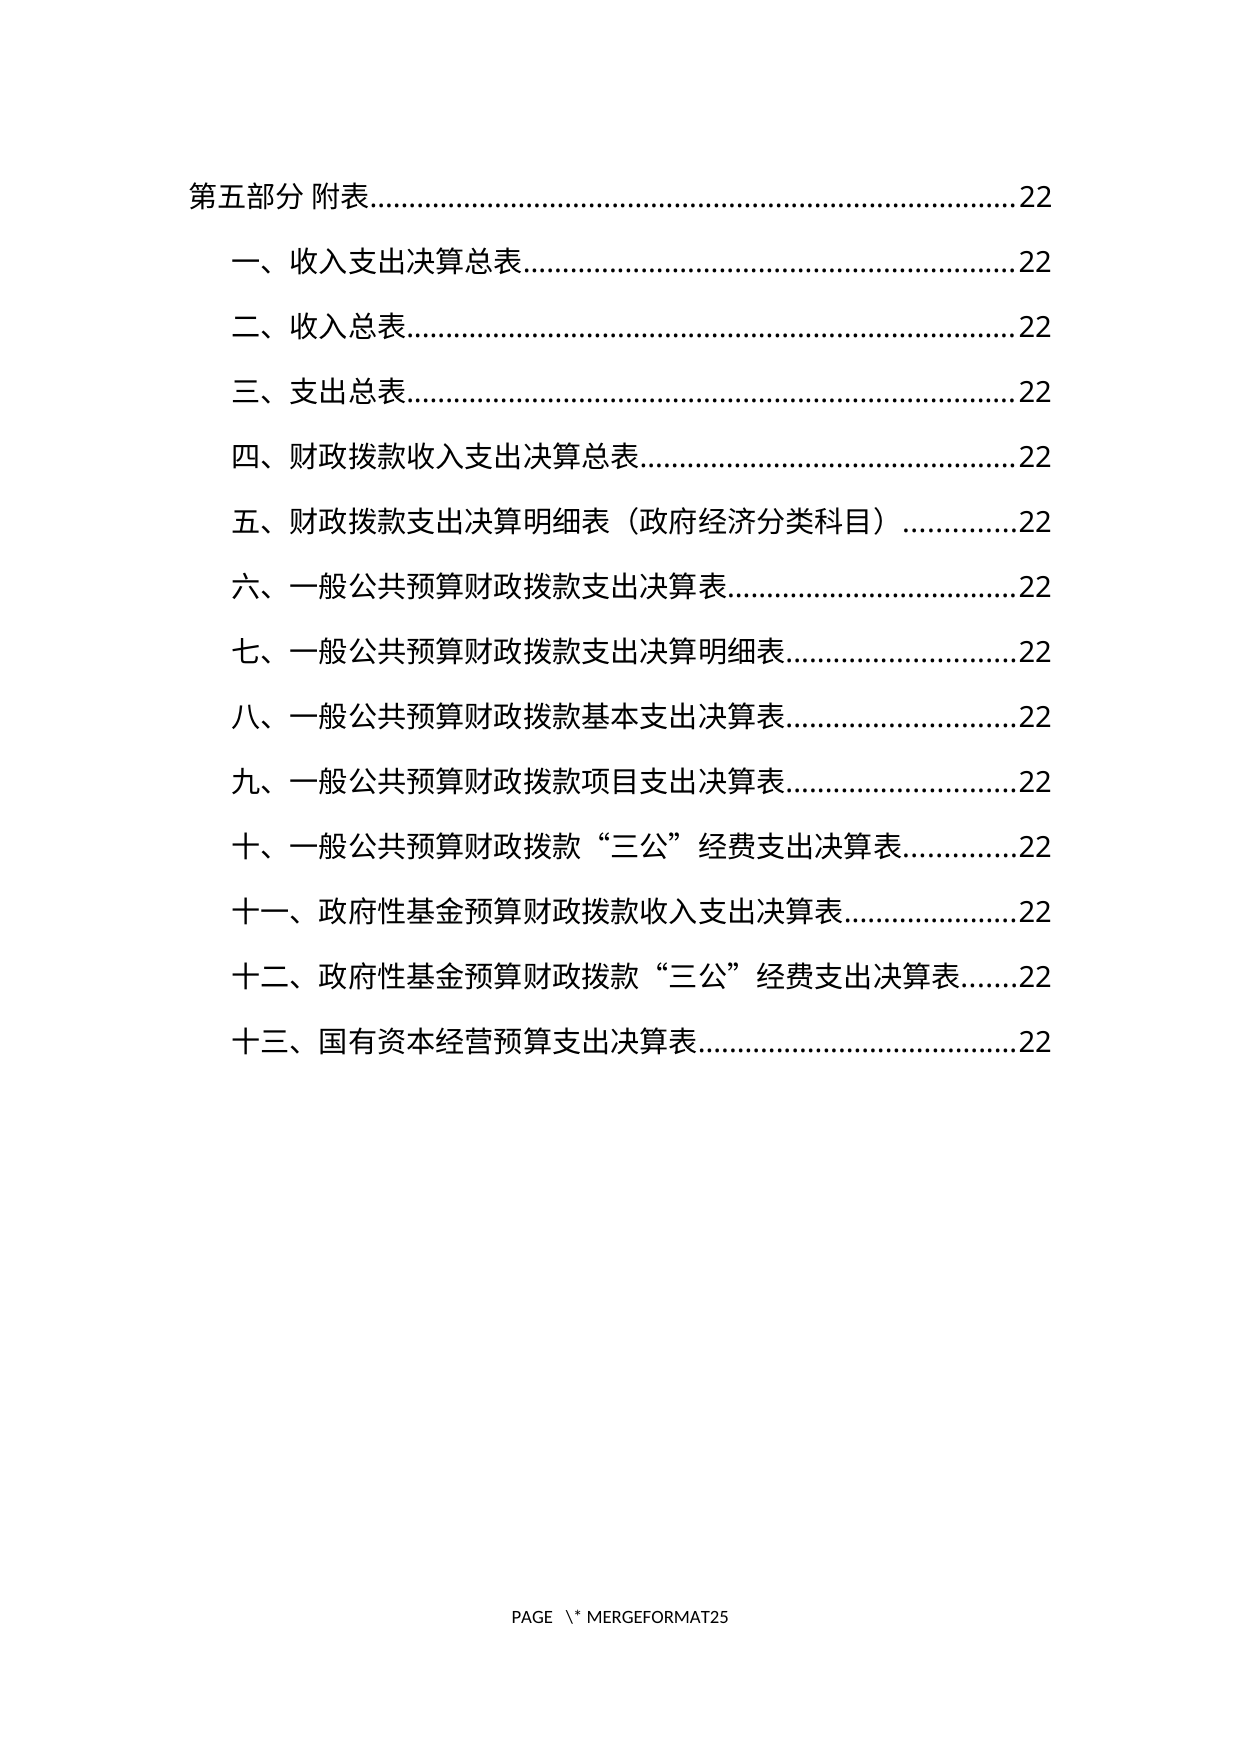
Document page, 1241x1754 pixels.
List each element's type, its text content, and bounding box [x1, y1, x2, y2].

text 四、财政拨款收入支出决算总表 22 [231, 422, 1053, 487]
text 十三、国有资本经营预算支出决算表 22 [231, 1007, 1053, 1072]
text 六、一般公共预算财政拨款支出决算表 22 [231, 552, 1053, 617]
text 八、一般公共预算财政拨款基本支出决算表 22 [231, 682, 1053, 747]
text 三、支出总表 22 [231, 357, 1053, 422]
text 第五部分 附表 22 [187, 162, 1053, 227]
text 十二、政府性基金预算财政拨款“三公”经费支出决算表 22 [231, 942, 1053, 1007]
text 十、一般公共预算财政拨款“三公”经费支出决算表 22 [231, 812, 1053, 877]
text 五、财政拨款支出决算明细表（政府经济分类科目） 22 [231, 487, 1053, 552]
text 九、一般公共预算财政拨款项目支出决算表 22 [231, 747, 1053, 812]
text 十一、政府性基金预算财政拨款收入支出决算表 22 [231, 877, 1053, 942]
text 一、收入支出决算总表 22 [231, 227, 1053, 292]
text 二、收入总表 22 [231, 292, 1053, 357]
text 七、一般公共预算财政拨款支出决算明细表 22 [231, 617, 1053, 682]
